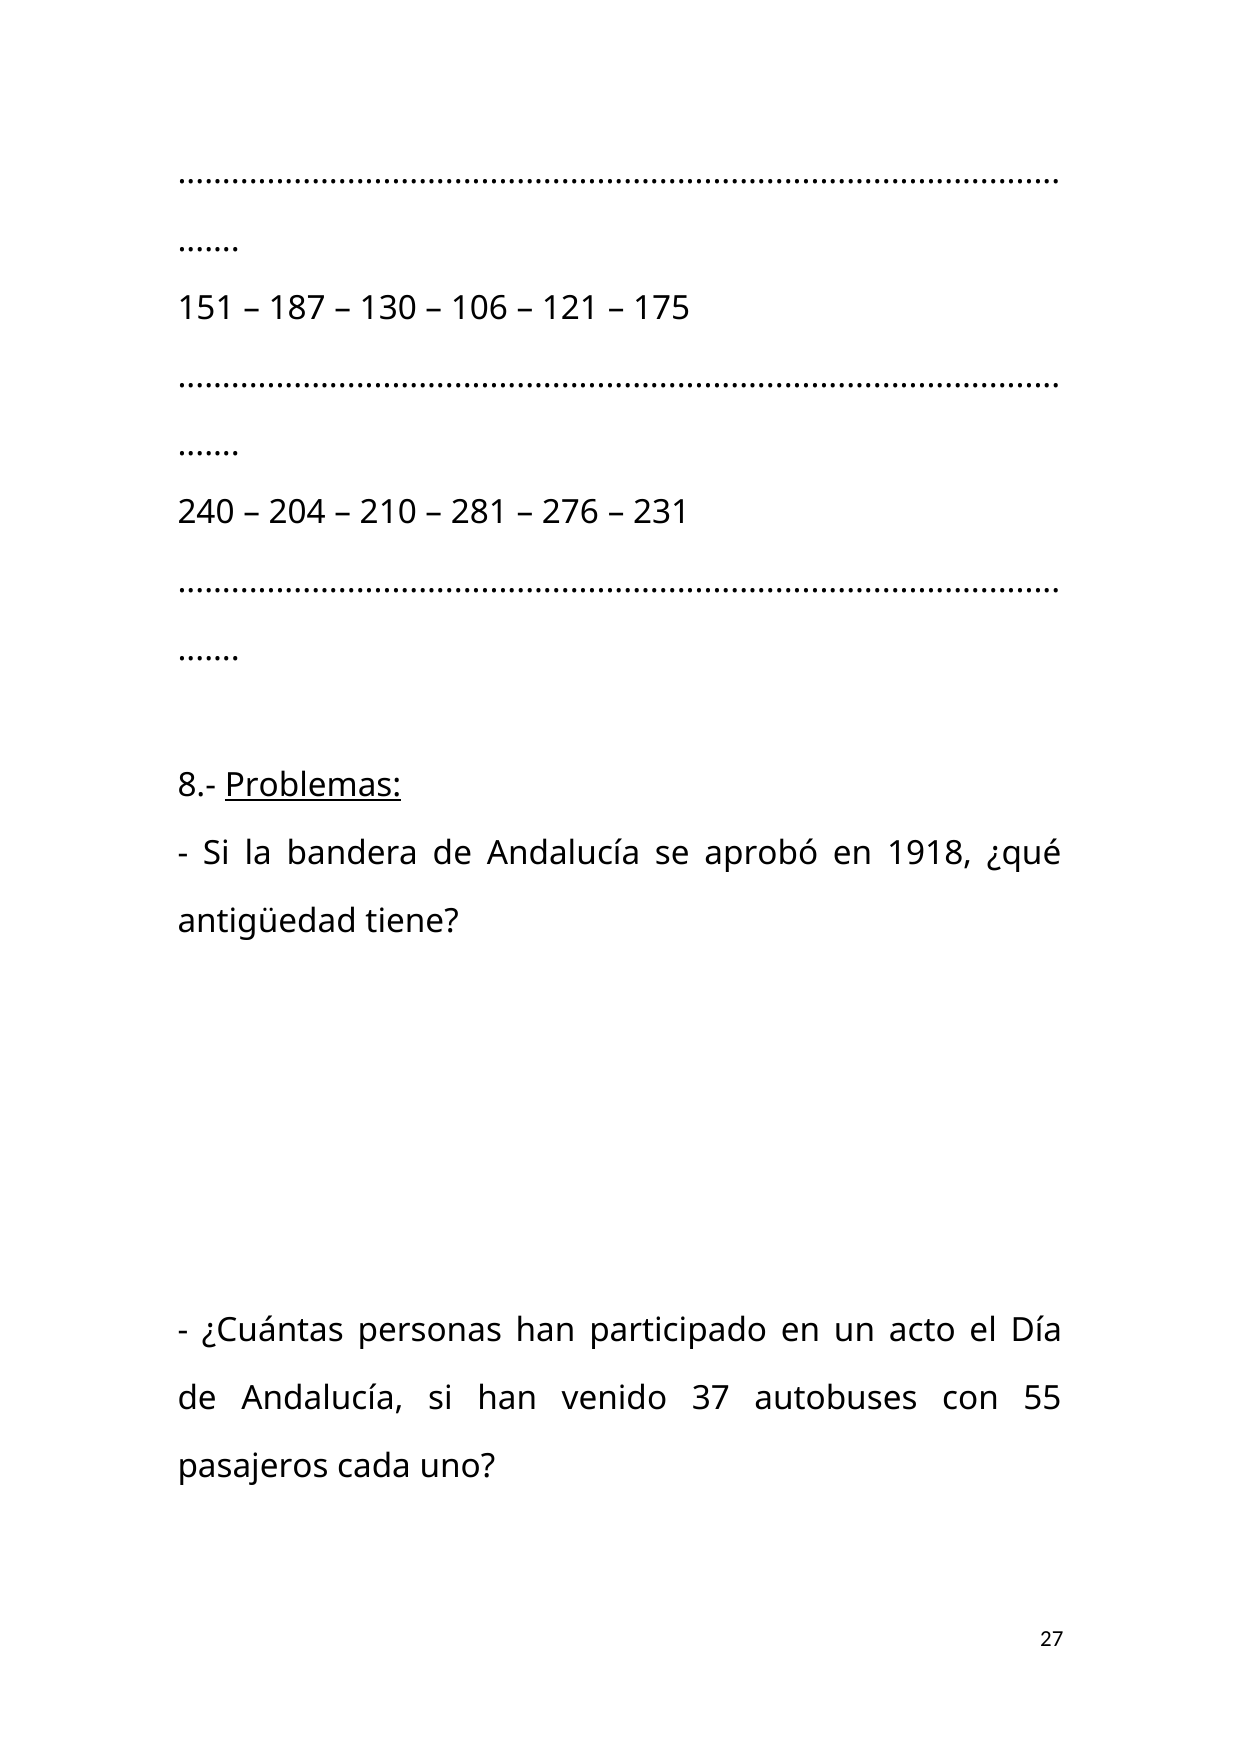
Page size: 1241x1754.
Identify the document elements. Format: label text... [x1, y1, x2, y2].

text - Si la bandera de Andalucía se aprobó en 1918, ¿qué antigüedad tiene? [177, 829, 1063, 942]
text 240 – 204 – 210 – 281 – 276 – 231 [177, 488, 1063, 534]
text .......................................................................................................... [177, 352, 1063, 466]
text .......................................................................................................... [177, 556, 1063, 670]
text 151 – 187 – 130 – 106 – 121 – 175 [177, 284, 1063, 329]
text - ¿Cuántas personas han participado en un acto el Día de Andalucía, si han venido 37 autobuses con 55 pasajeros cada uno? [177, 1306, 1063, 1487]
text .......................................................................................................... [177, 148, 1063, 261]
text 8.- Problemas: [177, 761, 1063, 806]
